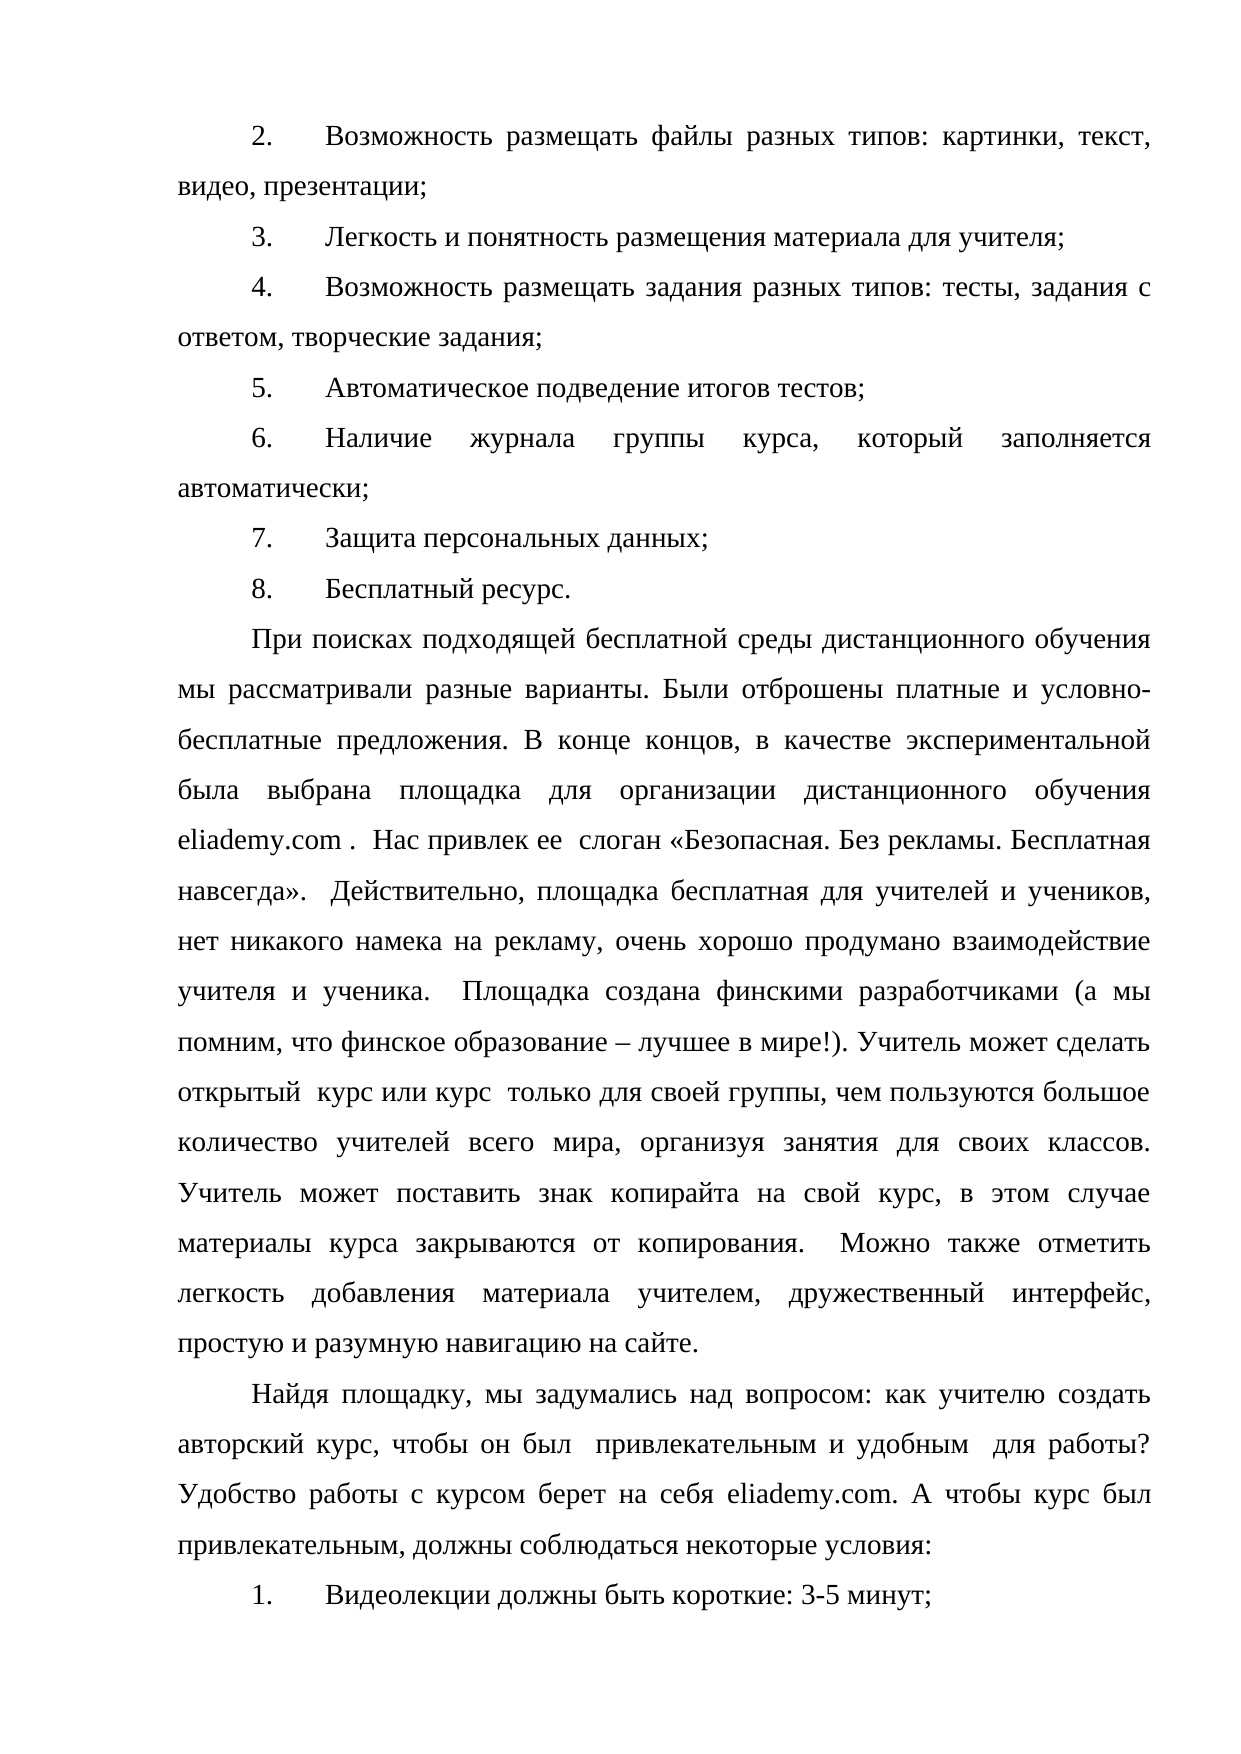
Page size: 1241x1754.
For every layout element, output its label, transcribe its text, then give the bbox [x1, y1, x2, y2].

text Найдя площадку, мы задумались над вопросом: как учителю создать авторский курс, чтобы он был привлекательным и удобным для работы? Удобство работы с курсом берет на себя eliademy.com. А чтобы курс был привлекательным, должны соблюдаться некоторые условия: [177, 1376, 1152, 1560]
list Возможность размещать файлы разных типов: картинки, текст, видео, презентации; [177, 118, 1152, 202]
list Автоматическое подведение итогов тестов; [177, 370, 1152, 403]
text При поисках подходящей бесплатной среды дистанционного обучения мы рассматривали разные варианты. Были отброшены платные и условно-бесплатные предложения. В конце концов, в качестве экспериментальной была выбрана площадка для организации дистанционного обучения eliademy.com . Нас привлек ее слоган «Безопасная. Без рекламы. Бесплатная навсегда». Действительно, площадка бесплатная для учителей и учеников, нет никакого намека на рекламу, очень хорошо продумано взаимодействие учителя и ученика. Площадка создана финскими разработчиками (а мы помним, что финское образование – лучшее в мире!). Учитель может сделать открытый курс или курс только для своей группы, чем пользуются большое количество учителей всего мира, организуя занятия для своих классов. Учитель может поставить знак копирайта на свой курс, в этом случае материалы курса закрываются от копирования. Можно также отметить легкость добавления материала учителем, дружественный интерфейс, простую и разумную навигацию на сайте. [177, 621, 1152, 1359]
list Возможность размещать задания разных типов: тесты, задания с ответом, творческие задания; [177, 269, 1152, 353]
list Бесплатный ресурс. [177, 571, 1152, 604]
list Наличие журнала группы курса, который заполняется автоматически; [177, 420, 1152, 504]
list Защита персональных данных; [177, 521, 1152, 554]
list Легкость и понятность размещения материала для учителя; [177, 219, 1152, 252]
list Видеолекции должны быть короткие: 3-5 минут; [177, 1577, 1152, 1611]
